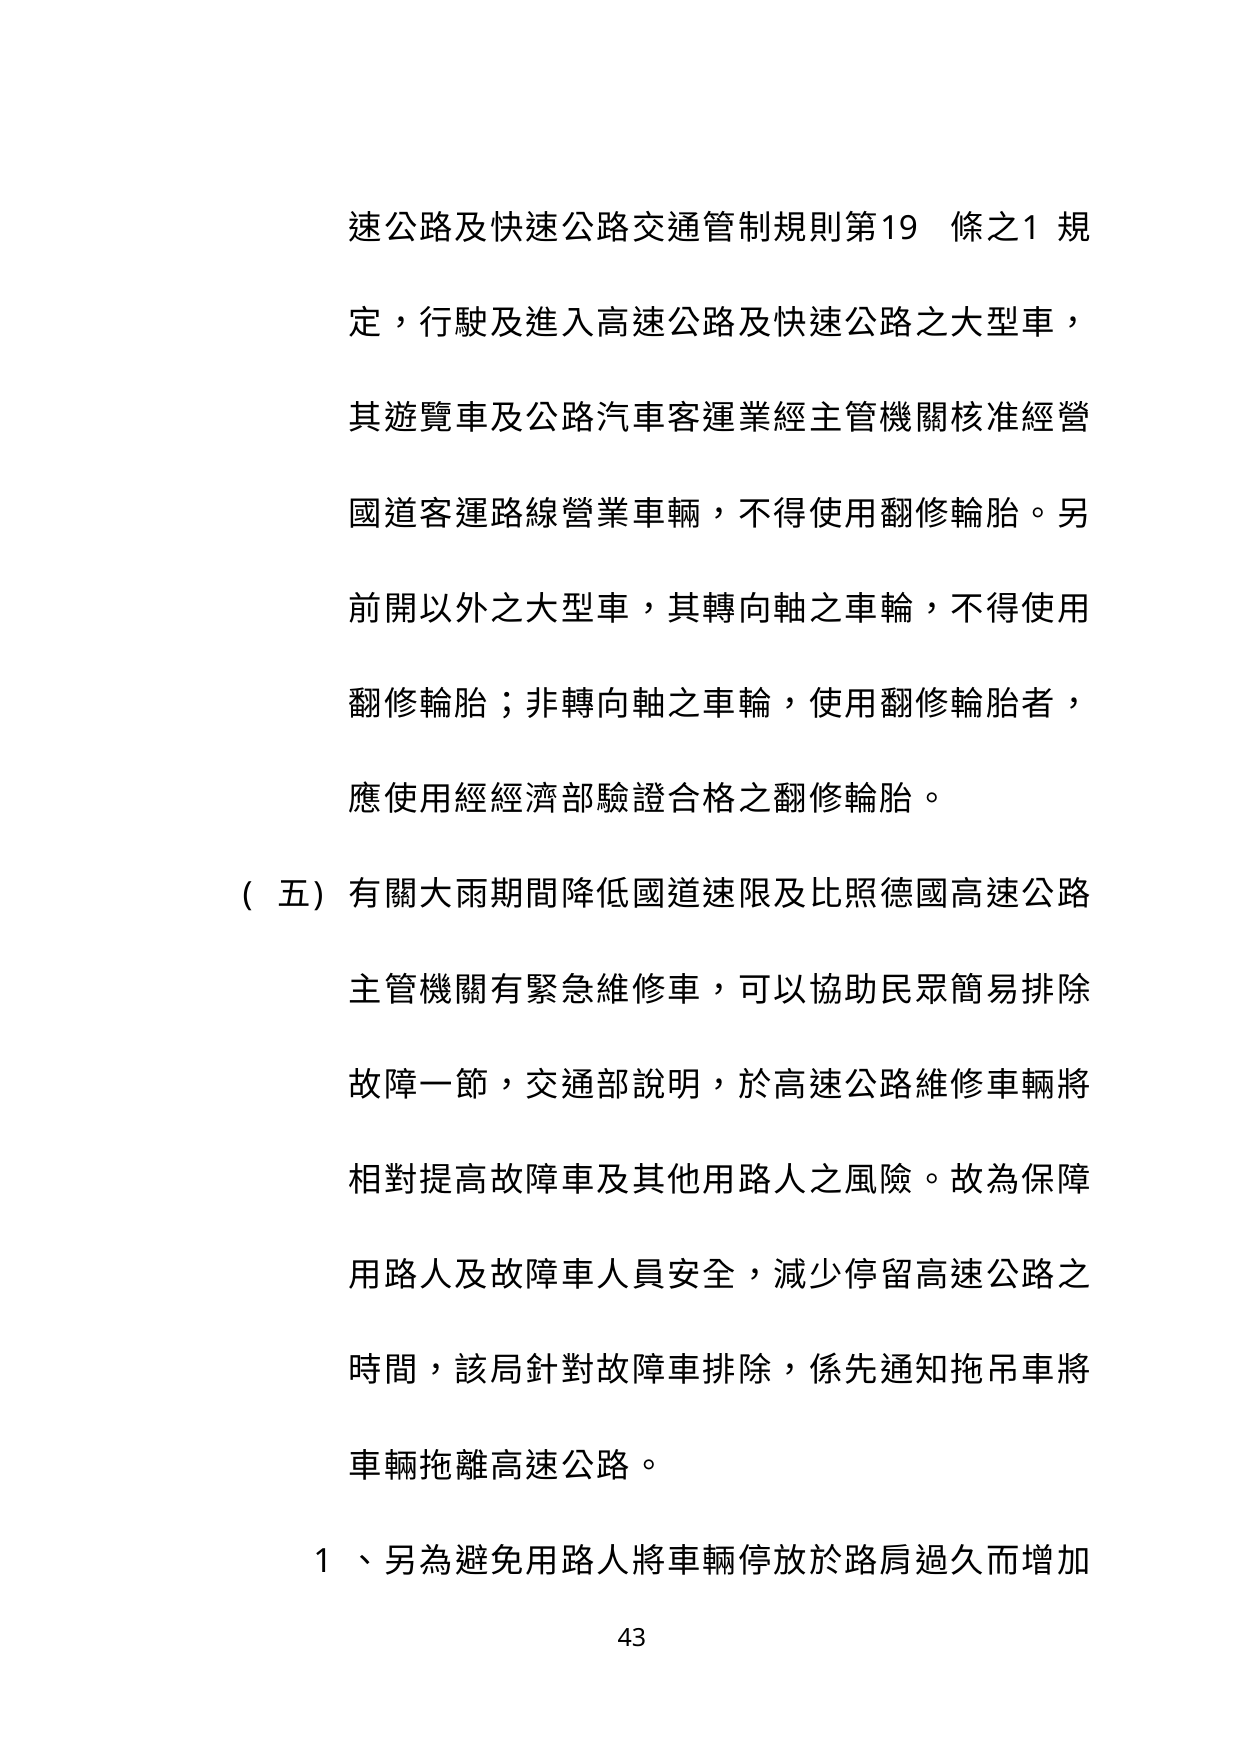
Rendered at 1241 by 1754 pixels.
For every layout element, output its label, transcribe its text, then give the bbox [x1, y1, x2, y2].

subtitle 有關大雨期間降低國道速限及比照德國高速公路主管機關有緊急維修車，可以協助民眾簡易排除故障一節，交通部說明，於高速公路維修車輛將相對提高故障車及其他用路人之風險。故為保障用路人及故障車人員安全，減少停留高速公路之時間，該局針對故障車排除，係先通知拖吊車將車輛拖離高速公路。 [242, 844, 1092, 1510]
subtitle 另為避免用路人將車輛停放於路肩過久而增加風險，「高速公路及快速公路管制規則」第25條第1項第1款已修訂為停放車道外側路肩之故障車輛不得逾1小時。違者將強制拖吊。 [296, 1510, 1092, 1605]
